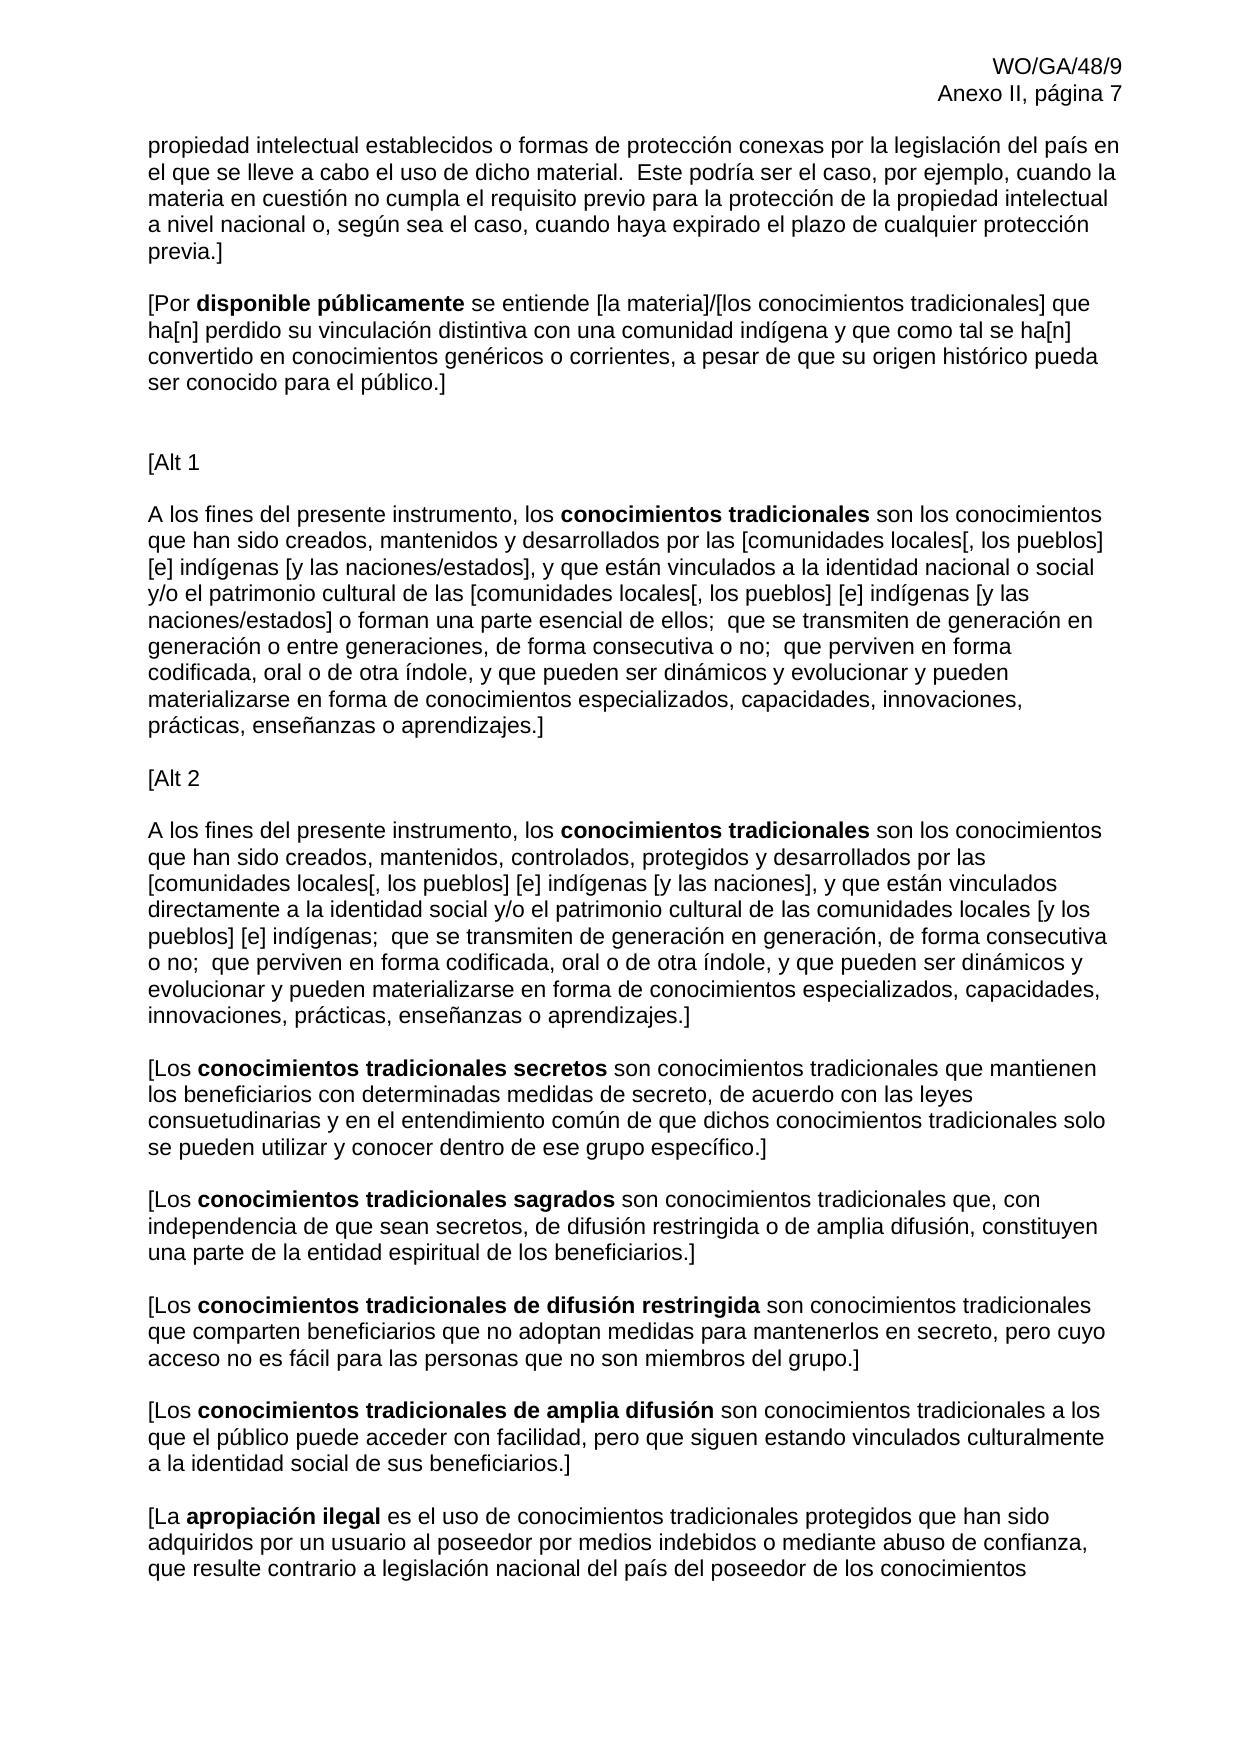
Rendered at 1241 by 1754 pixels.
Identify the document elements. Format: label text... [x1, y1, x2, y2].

text A los fines del presente instrumento, los conocimientos tradicionales son los conocimientos que han sido creados, mantenidos y desarrollados por las [comunidades locales[, los pueblos] [e] indígenas [y las naciones/estados], y que están vinculados a la identidad nacional o social y/o el patrimonio cultural de las [comunidades locales[, los pueblos] [e] indígenas [y las naciones/estados] o forman una parte esencial de ellos; que se transmiten de generación en generación o entre generaciones, de forma consecutiva o no; que perviven en forma codificada, oral o de otra índole, y que pueden ser dinámicos y evolucionar y pueden materializarse en forma de conocimientos especializados, capacidades, innovaciones, prácticas, enseñanzas o aprendizajes.] [148, 501, 1122, 738]
text [Los conocimientos tradicionales de amplia difusión son conocimientos tradicionales a los que el público puede acceder con facilidad, pero que siguen estando vinculados culturalmente a la identidad social de sus beneficiarios.] [148, 1397, 1122, 1476]
text [Alt 2 [148, 765, 1122, 791]
text [Los conocimientos tradicionales de difusión restringida son conocimientos tradicionales que comparten beneficiarios que no adoptan medidas para mantenerlos en secreto, pero cuyo acceso no es fácil para las personas que no son miembros del grupo.] [148, 1292, 1122, 1371]
text [Los conocimientos tradicionales sagrados son conocimientos tradicionales que, con independencia de que sean secretos, de difusión restringida o de amplia difusión, constituyen una parte de la entidad espiritual de los beneficiarios.] [148, 1186, 1122, 1265]
text [Los conocimientos tradicionales secretos son conocimientos tradicionales que mantienen los beneficiarios con determinadas medidas de secreto, de acuerdo con las leyes consuetudinarias y en el entendimiento común de que dichos conocimientos tradicionales solo se pueden utilizar y conocer dentro de ese grupo específico.] [148, 1054, 1122, 1160]
text A los fines del presente instrumento, los conocimientos tradicionales son los conocimientos que han sido creados, mantenidos, controlados, protegidos y desarrollados por las [comunidades locales[, los pueblos] [e] indígenas [y las naciones], y que están vinculados directamente a la identidad social y/o el patrimonio cultural de las comunidades locales [y los pueblos] [e] indígenas; que se transmiten de generación en generación, de forma consecutiva o no; que perviven en forma codificada, oral o de otra índole, y que pueden ser dinámicos y evolucionar y pueden materializarse en forma de conocimientos especializados, capacidades, innovaciones, prácticas, enseñanzas o aprendizajes.] [148, 817, 1122, 1028]
text [Alt 1 [148, 448, 1122, 475]
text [148, 1503, 1122, 1582]
text [Por disponible públicamente se entiende [la materia]/[los conocimientos tradicionales] que ha[n] perdido su vinculación distintiva con una comunidad indígena y que como tal se ha[n] convertido en conocimientos genéricos o corrientes, a pesar de que su origen histórico pueda ser conocido para el público.] [148, 290, 1122, 396]
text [148, 132, 1122, 264]
